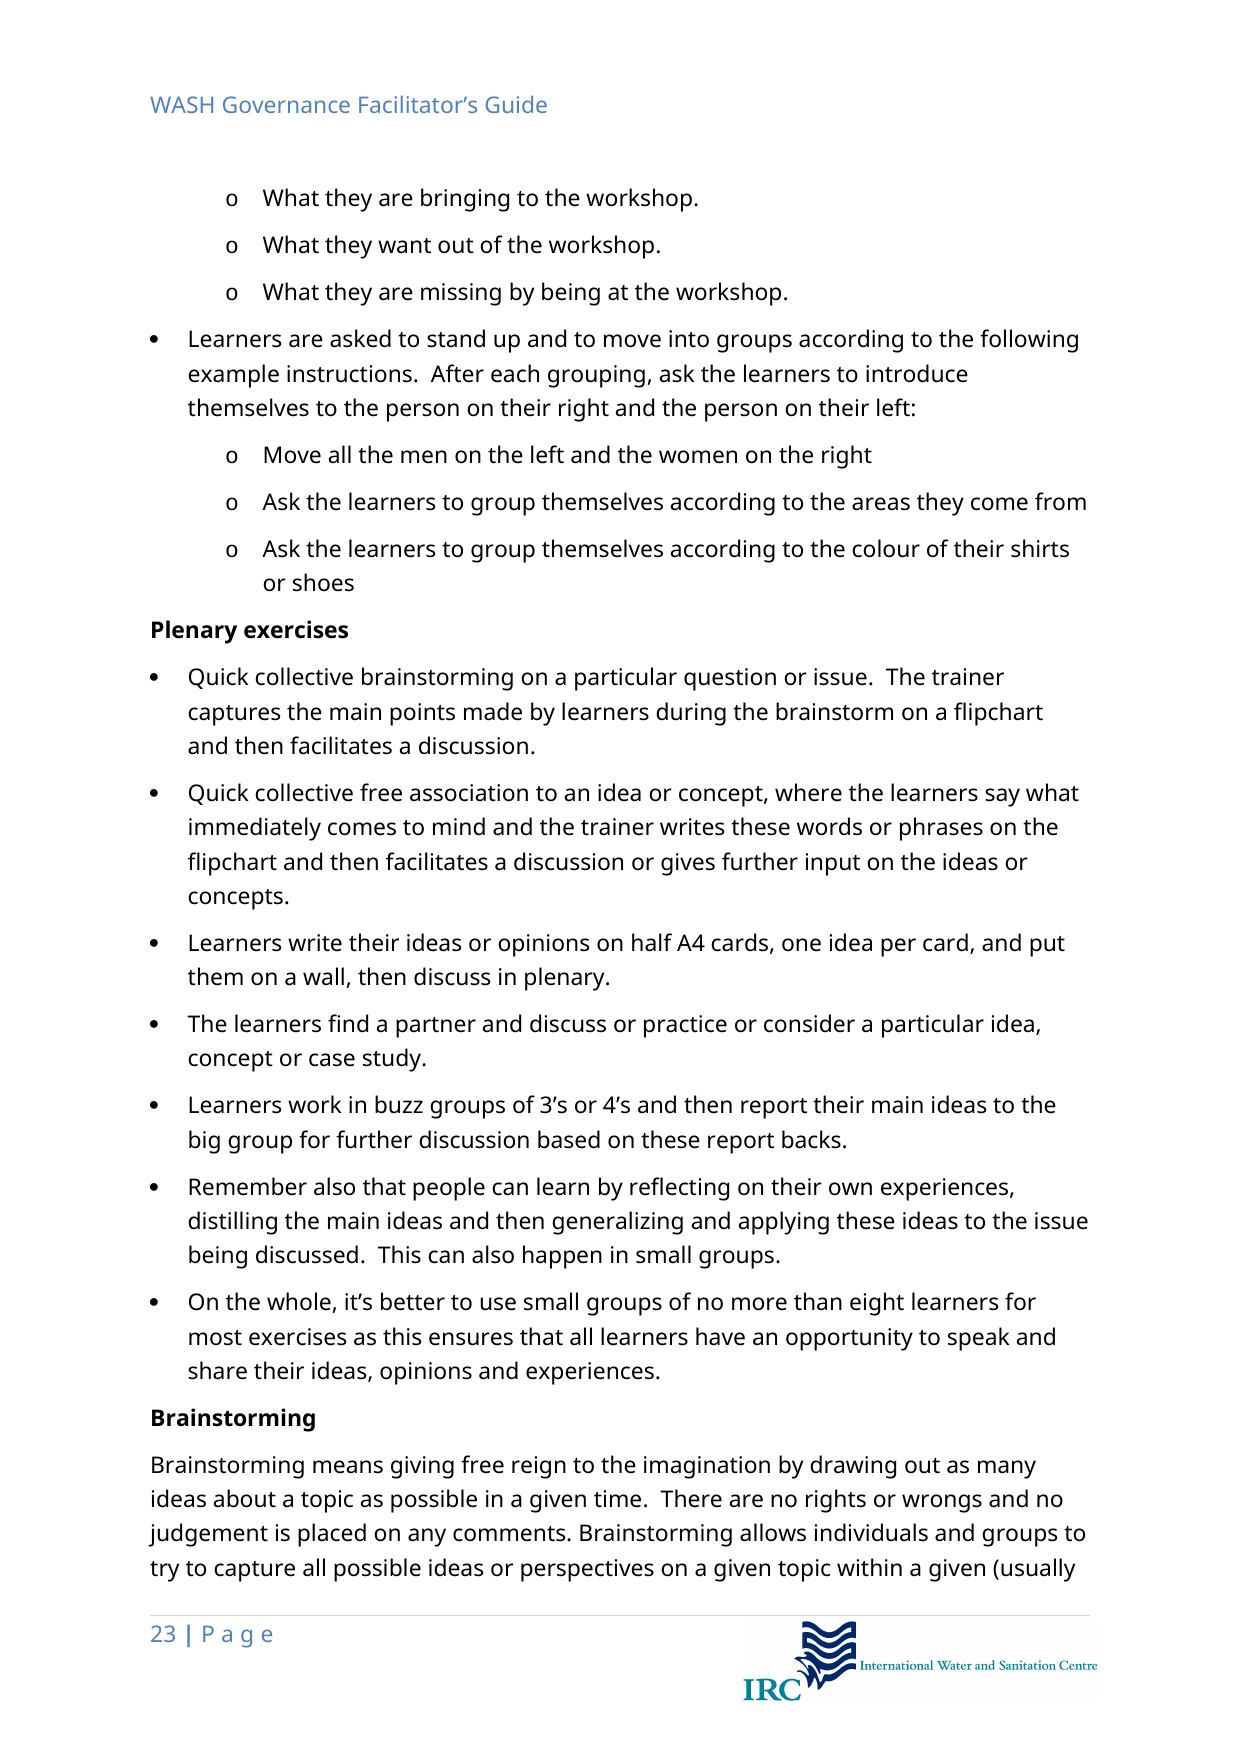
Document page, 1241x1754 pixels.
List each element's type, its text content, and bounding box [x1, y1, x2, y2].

text Plenary exercises [150, 614, 1090, 645]
list What they want out of the workshop. [225, 229, 1090, 261]
list Quick collective free association to an idea or concept, where the learners say what immediately comes to mind and the trainer writes these words or phrases on the flipchart and then facilitates a discussion or gives further input on the ideas or concepts. [150, 777, 1090, 911]
list Remember also that people can learn by reflecting on their own experiences, distilling the main ideas and then generalizing and applying these ideas to the issue being discussed. This can also happen in small groups. [150, 1170, 1090, 1270]
list The learners find a partner and discuss or practice or consider a particular idea, concept or case study. [150, 1008, 1090, 1073]
list Quick collective brainstorming on a particular question or issue. The trainer captures the main points made by learners during the brainstorm on a flipchart and then facilitates a discussion. [150, 661, 1090, 761]
list Ask the learners to group themselves according to the colour of their shirts or shoes [225, 533, 1090, 598]
picture [742, 1620, 1099, 1702]
list Learners work in buzz groups of 3’s or 4’s and then report their main ideas to the big group for further discussion based on these report backs. [150, 1089, 1090, 1155]
list What they are bringing to the workshop. [225, 182, 1090, 214]
list On the whole, it’s better to use small groups of no more than eight learners for most exercises as this ensures that all learners have an opportunity to speak and share their ideas, opinions and experiences. [150, 1286, 1090, 1386]
list Learners are asked to stand up and to move into groups according to the following example instructions. After each grouping, ask the learners to introduce themselves to the person on their right and the person on their left: [150, 323, 1090, 423]
list What they are missing by being at the workshop. [225, 276, 1090, 308]
list Ask the learners to group themselves according to the areas they come from [225, 486, 1090, 517]
list Move all the men on the left and the women on the right [225, 439, 1090, 470]
list Learners write their ideas or opinions on half A4 cards, one idea per card, and put them on a wall, then discuss in plenary. [150, 927, 1090, 992]
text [150, 1448, 1090, 1583]
text Brainstorming [150, 1402, 1090, 1433]
